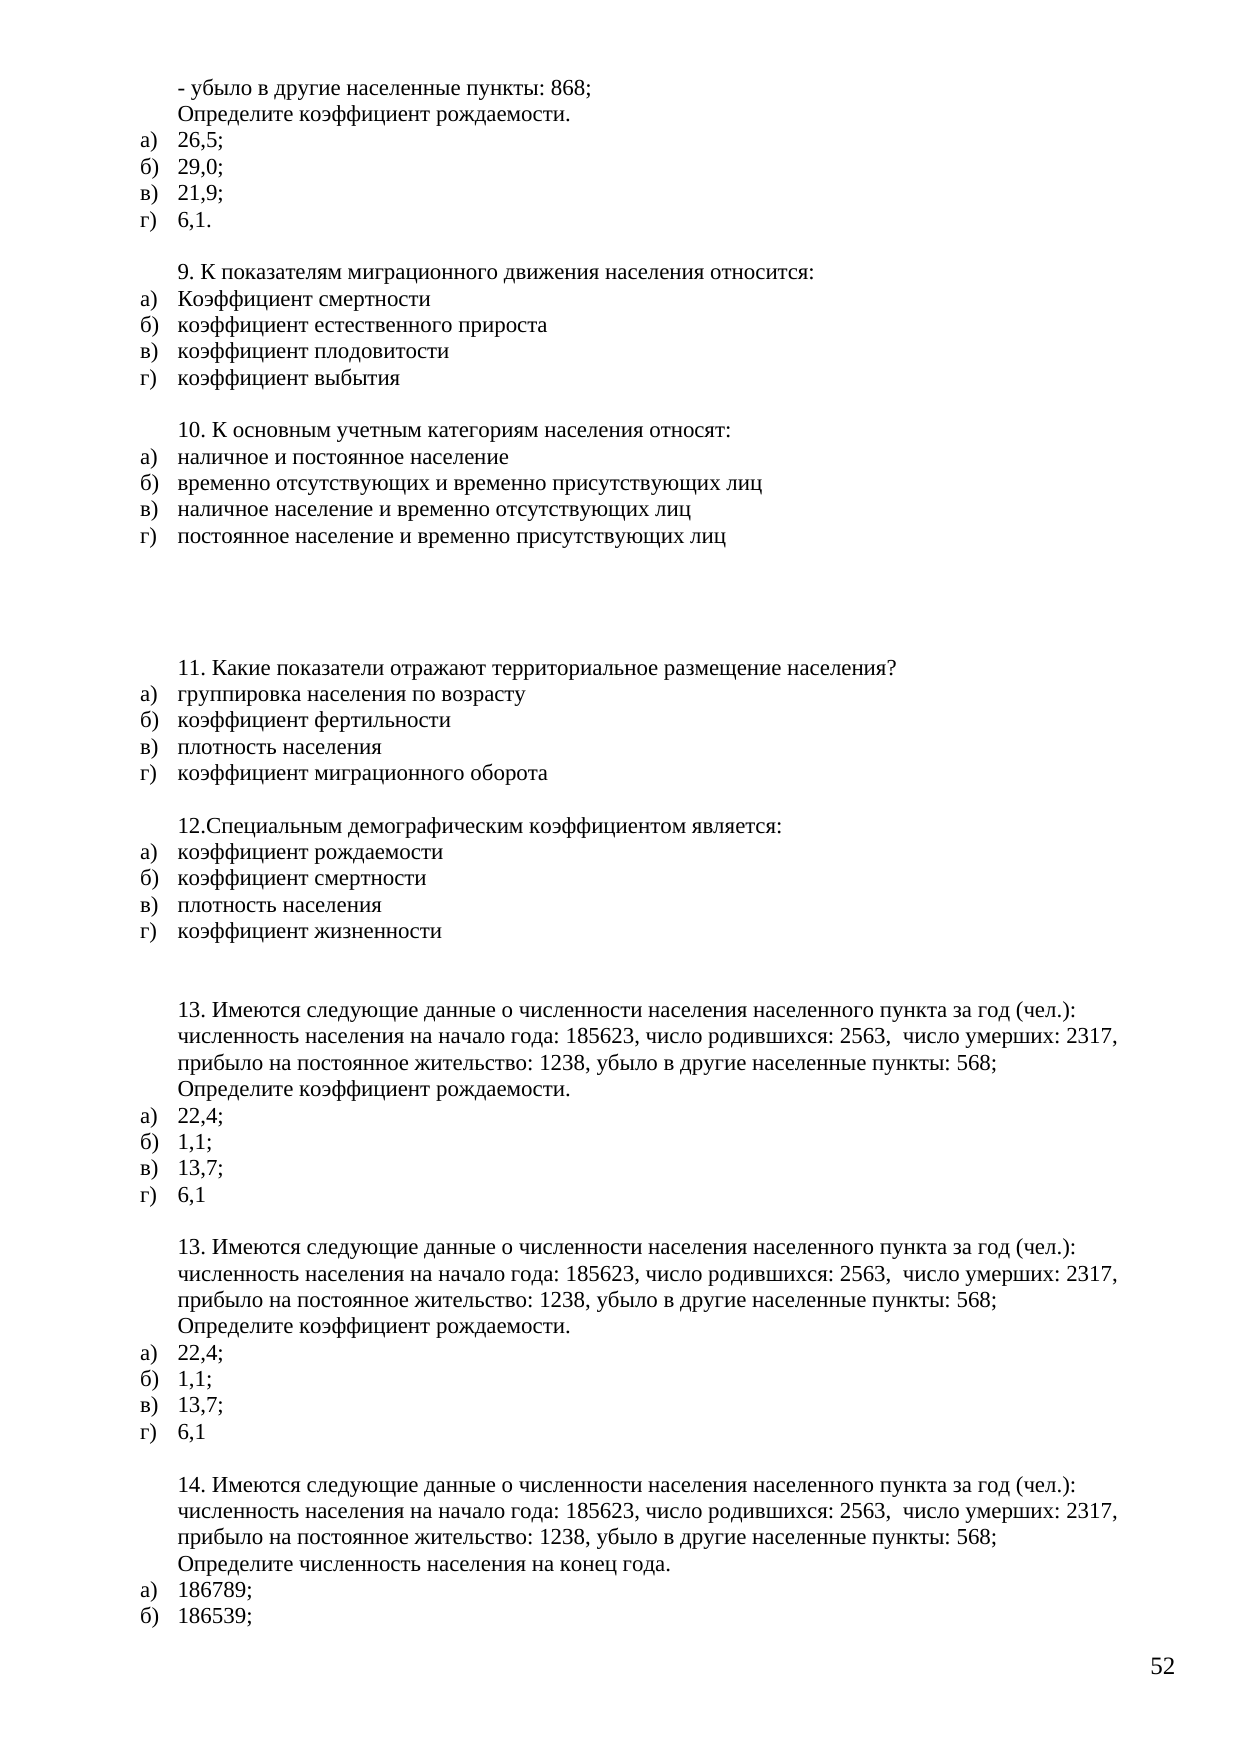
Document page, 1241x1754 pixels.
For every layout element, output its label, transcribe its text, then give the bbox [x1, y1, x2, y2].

list 186789; [140, 1576, 1175, 1602]
text численность населения на начало года: 185623, число родившихся: 2563, число умерших: 2317, прибыло на постоянное жительство: 1238, убыло в другие населенные пункты: 568; [177, 1023, 1175, 1075]
text 11. Какие показатели отражают территориальное размещение населения? [177, 654, 1163, 680]
list Коэффициент смертности [140, 285, 1175, 311]
text - убыло в другие населенные пункты: 868; [177, 74, 1175, 100]
list коэффициент плодовитости [140, 337, 1175, 364]
list плотность населения [140, 733, 1152, 759]
list 1,1; [140, 1365, 1175, 1392]
list коэффициент рождаемости [140, 838, 1162, 864]
text 13. Имеются следующие данные о численности населения населенного пункта за год (чел.): [177, 996, 1175, 1023]
text Определите коэффициент рождаемости. [177, 1312, 1175, 1339]
list плотность населения [140, 891, 1152, 917]
list временно отсутствующих и временно присутствующих лиц [140, 469, 1168, 496]
list коэффициент смертности [140, 864, 1168, 891]
list коэффициент выбытия [140, 364, 1175, 390]
list наличное и постоянное население [140, 443, 1162, 469]
text 13. Имеются следующие данные о численности населения населенного пункта за год (чел.): [177, 1233, 1175, 1260]
list 21,9; [140, 179, 1175, 206]
text 14. Имеются следующие данные о численности населения населенного пункта за год (чел.): [177, 1471, 1175, 1497]
text численность населения на начало года: 185623, число родившихся: 2563, число умерших: 2317, прибыло на постоянное жительство: 1238, убыло в другие населенные пункты: 568; [177, 1260, 1175, 1312]
text 12.Специальным демографическим коэффициентом является: [177, 812, 1163, 838]
list коэффициент миграционного оборота [140, 759, 1101, 785]
list коэффициент фертильности [140, 706, 1168, 733]
text Определите коэффициент рождаемости. [177, 1075, 1175, 1102]
text Определите численность населения на конец года. [177, 1550, 1175, 1576]
list коэффициент жизненности [140, 917, 1175, 943]
list 22,4; [140, 1339, 1175, 1365]
text 10. К основным учетным категориям населения относят: [177, 416, 1163, 443]
list 13,7; [140, 1154, 1175, 1181]
list коэффициент естественного прироста [140, 311, 1175, 337]
list 26,5; [140, 127, 1175, 153]
list 6,1. [140, 206, 1175, 232]
list наличное население и временно отсутствующих лиц [140, 496, 1152, 522]
list 6,1 [140, 1181, 1175, 1207]
text численность населения на начало года: 185623, число родившихся: 2563, число умерших: 2317, прибыло на постоянное жительство: 1238, убыло в другие населенные пункты: 568; [177, 1497, 1175, 1550]
list постоянное население и временно присутствующих лиц [140, 522, 1101, 548]
text Определите коэффициент рождаемости. [177, 100, 1175, 127]
list 22,4; [140, 1102, 1175, 1128]
list группировка населения по возрасту [140, 680, 1162, 706]
list 1,1; [140, 1128, 1175, 1154]
list 6,1 [140, 1418, 1175, 1444]
text 9. К показателям миграционного движения населения относится: [177, 258, 1175, 285]
list 29,0; [140, 153, 1175, 179]
list 13,7; [140, 1392, 1175, 1418]
list 186539; [140, 1602, 1175, 1629]
